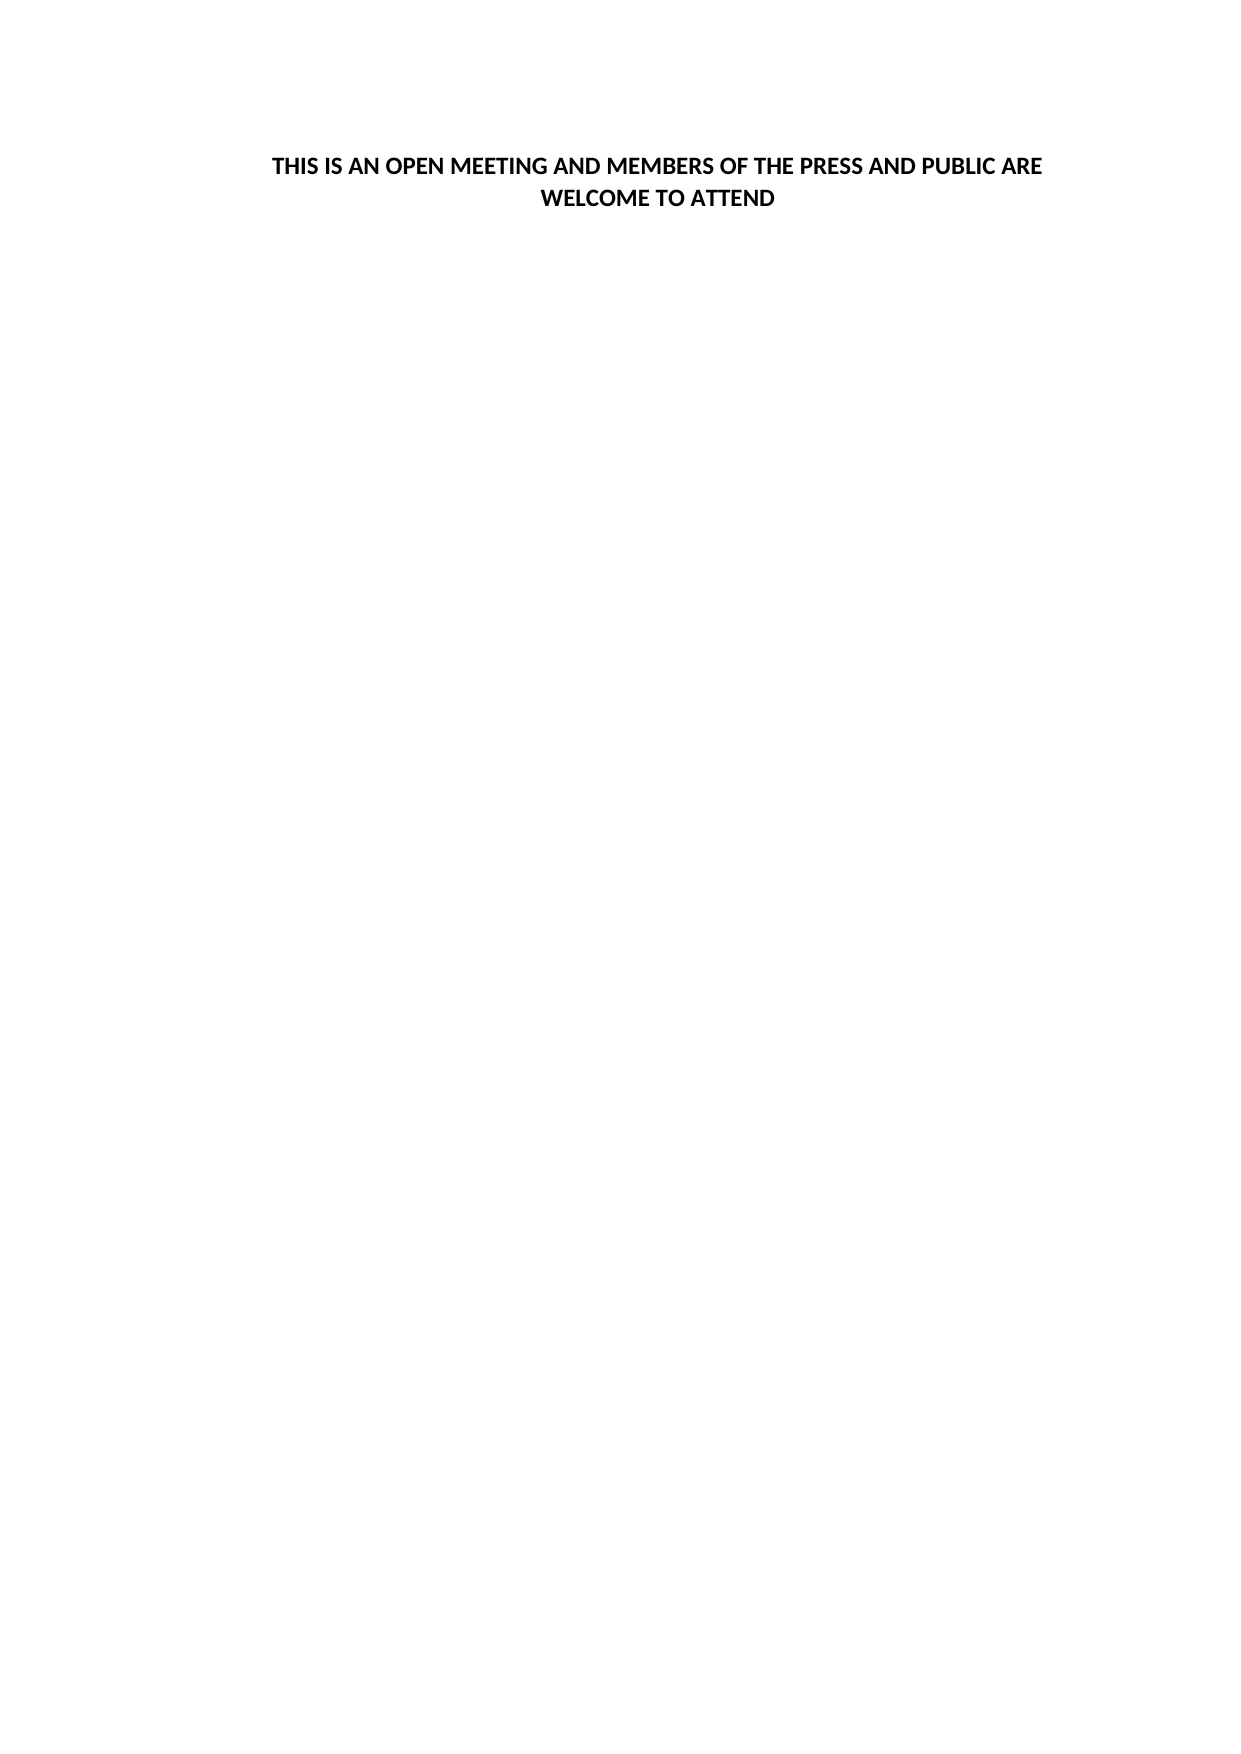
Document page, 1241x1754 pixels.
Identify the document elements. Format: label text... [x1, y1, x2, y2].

list THIS IS AN OPEN MEETING AND MEMBERS OF THE PRESS AND PUBLIC ARE WELCOME TO ATTEND [225, 150, 1090, 213]
